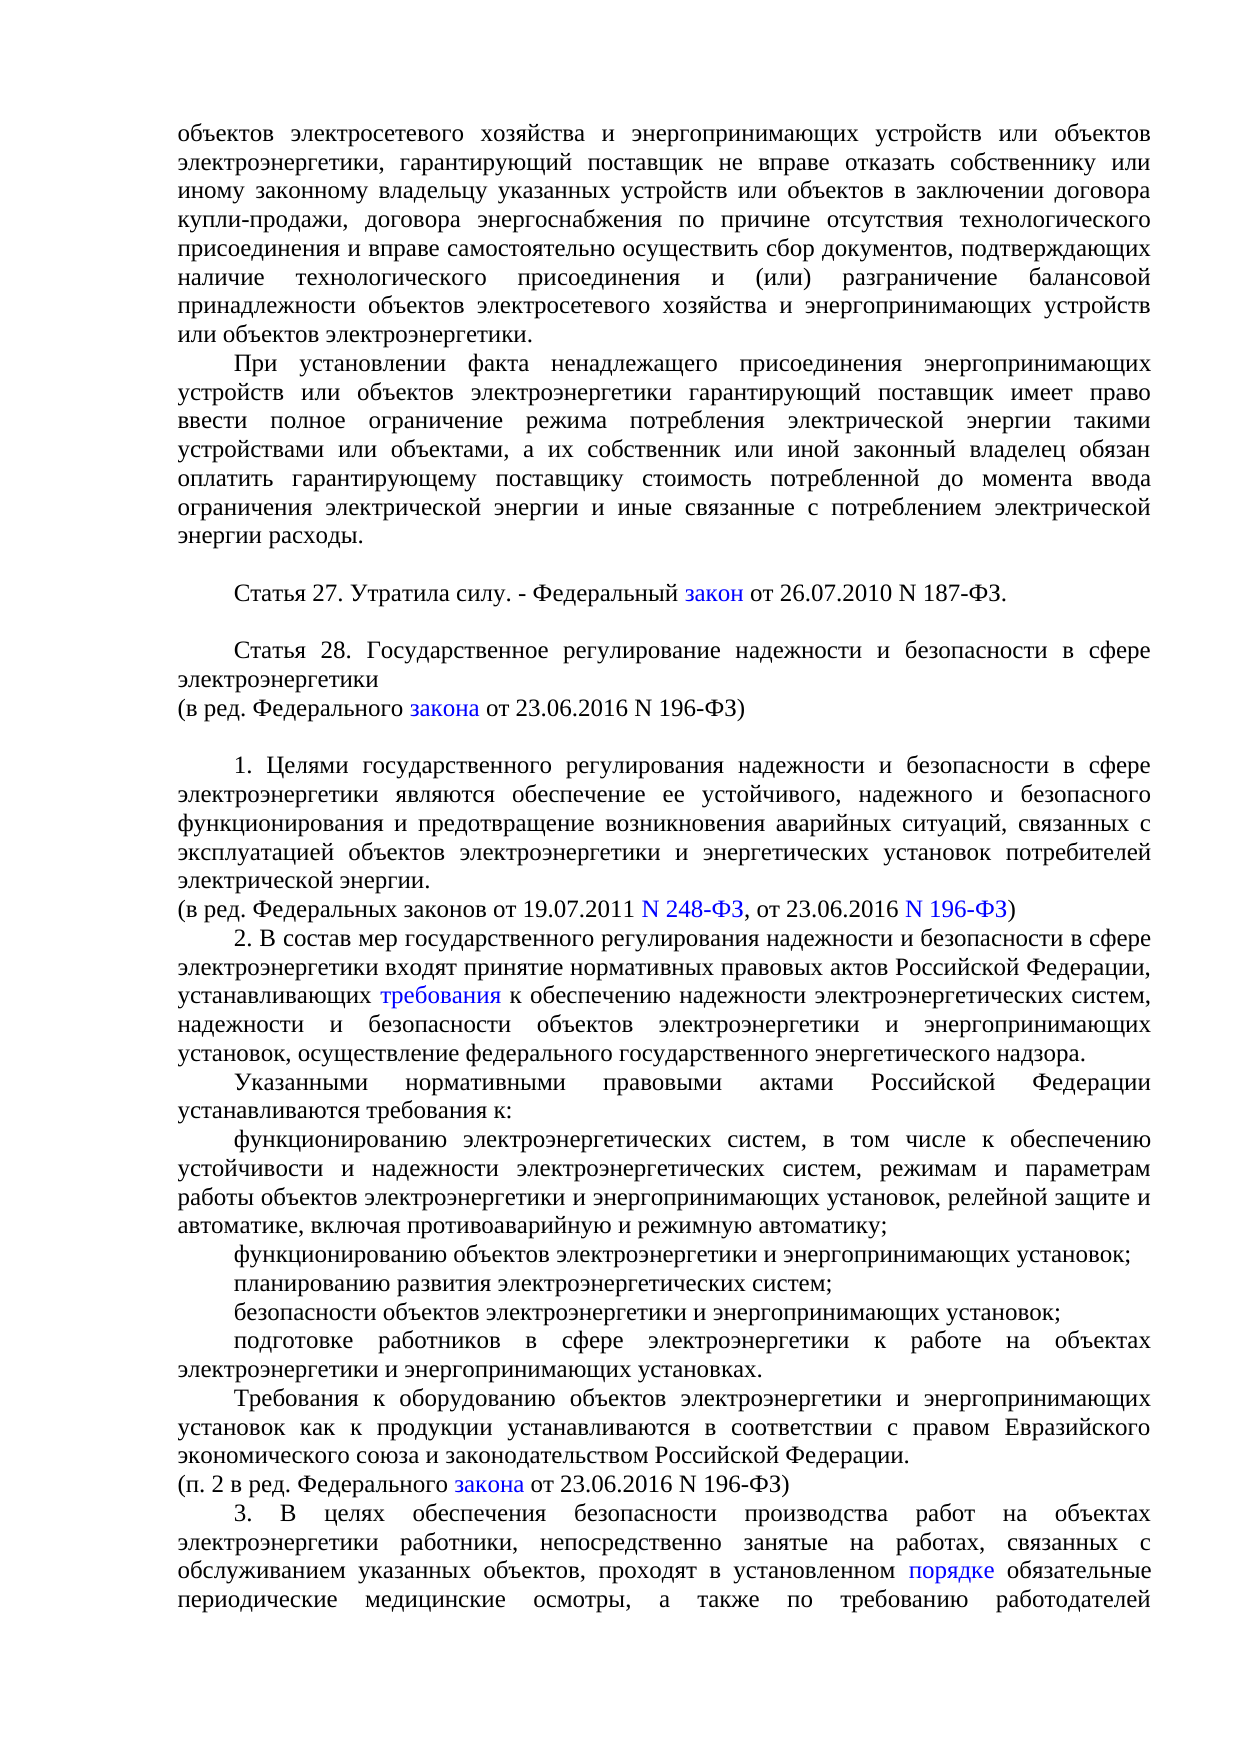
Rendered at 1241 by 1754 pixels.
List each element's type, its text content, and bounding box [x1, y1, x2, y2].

text 2. В состав мер государственного регулирования надежности и безопасности в сфере электроэнергетики входят принятие нормативных правовых актов Российской Федерации, устанавливающих требования к обеспечению надежности электроэнергетических систем, надежности и безопасности объектов электроэнергетики и энергопринимающих установок, осуществление федерального государственного энергетического надзора. [177, 923, 1152, 1067]
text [177, 1498, 1152, 1613]
text подготовке работников в сфере электроэнергетики к работе на объектах электроэнергетики и энергопринимающих установках. [177, 1326, 1152, 1383]
text (п. 2 в ред. Федерального закона от 23.06.2016 N 196-ФЗ) [177, 1469, 1152, 1498]
text Указанными нормативными правовыми актами Российской Федерации устанавливаются требования к: [177, 1067, 1152, 1124]
text Статья 27. Утратила силу. - Федеральный закон от 26.07.2010 N 187-ФЗ. [177, 578, 1152, 607]
text функционированию электроэнергетических систем, в том числе к обеспечению устойчивости и надежности электроэнергетических систем, режимам и параметрам работы объектов электроэнергетики и энергопринимающих установок, релейной защите и автоматике, включая противоаварийную и режимную автоматику; [177, 1124, 1152, 1239]
text 1. Целями государственного регулирования надежности и безопасности в сфере электроэнергетики являются обеспечение ее устойчивого, надежного и безопасного функционирования и предотвращение возникновения аварийных ситуаций, связанных с эксплуатацией объектов электроэнергетики и энергетических установок потребителей электрической энергии. [177, 751, 1152, 894]
text Требования к оборудованию объектов электроэнергетики и энергопринимающих установок как к продукции устанавливаются в соответствии с правом Евразийского экономического союза и законодательством Российской Федерации. [177, 1383, 1152, 1469]
text функционированию объектов электроэнергетики и энергопринимающих установок; [177, 1239, 1152, 1268]
text (в ред. Федерального закона от 23.06.2016 N 196-ФЗ) [177, 693, 1152, 722]
text (в ред. Федеральных законов от 19.07.2011 N 248-ФЗ, от 23.06.2016 N 196-ФЗ) [177, 894, 1152, 923]
text планированию развития электроэнергетических систем; [177, 1268, 1152, 1297]
text При установлении факта ненадлежащего присоединения энергопринимающих устройств или объектов электроэнергетики гарантирующий поставщик имеет право ввести полное ограничение режима потребления электрической энергии такими устройствами или объектами, а их собственник или иной законный владелец обязан оплатить гарантирующему поставщику стоимость потребленной до момента ввода ограничения электрической энергии и иные связанные с потреблением электрической энергии расходы. [177, 348, 1152, 549]
text безопасности объектов электроэнергетики и энергопринимающих установок; [177, 1297, 1152, 1326]
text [177, 118, 1152, 348]
text Статья 28. Государственное регулирование надежности и безопасности в сфере электроэнергетики [177, 636, 1152, 693]
